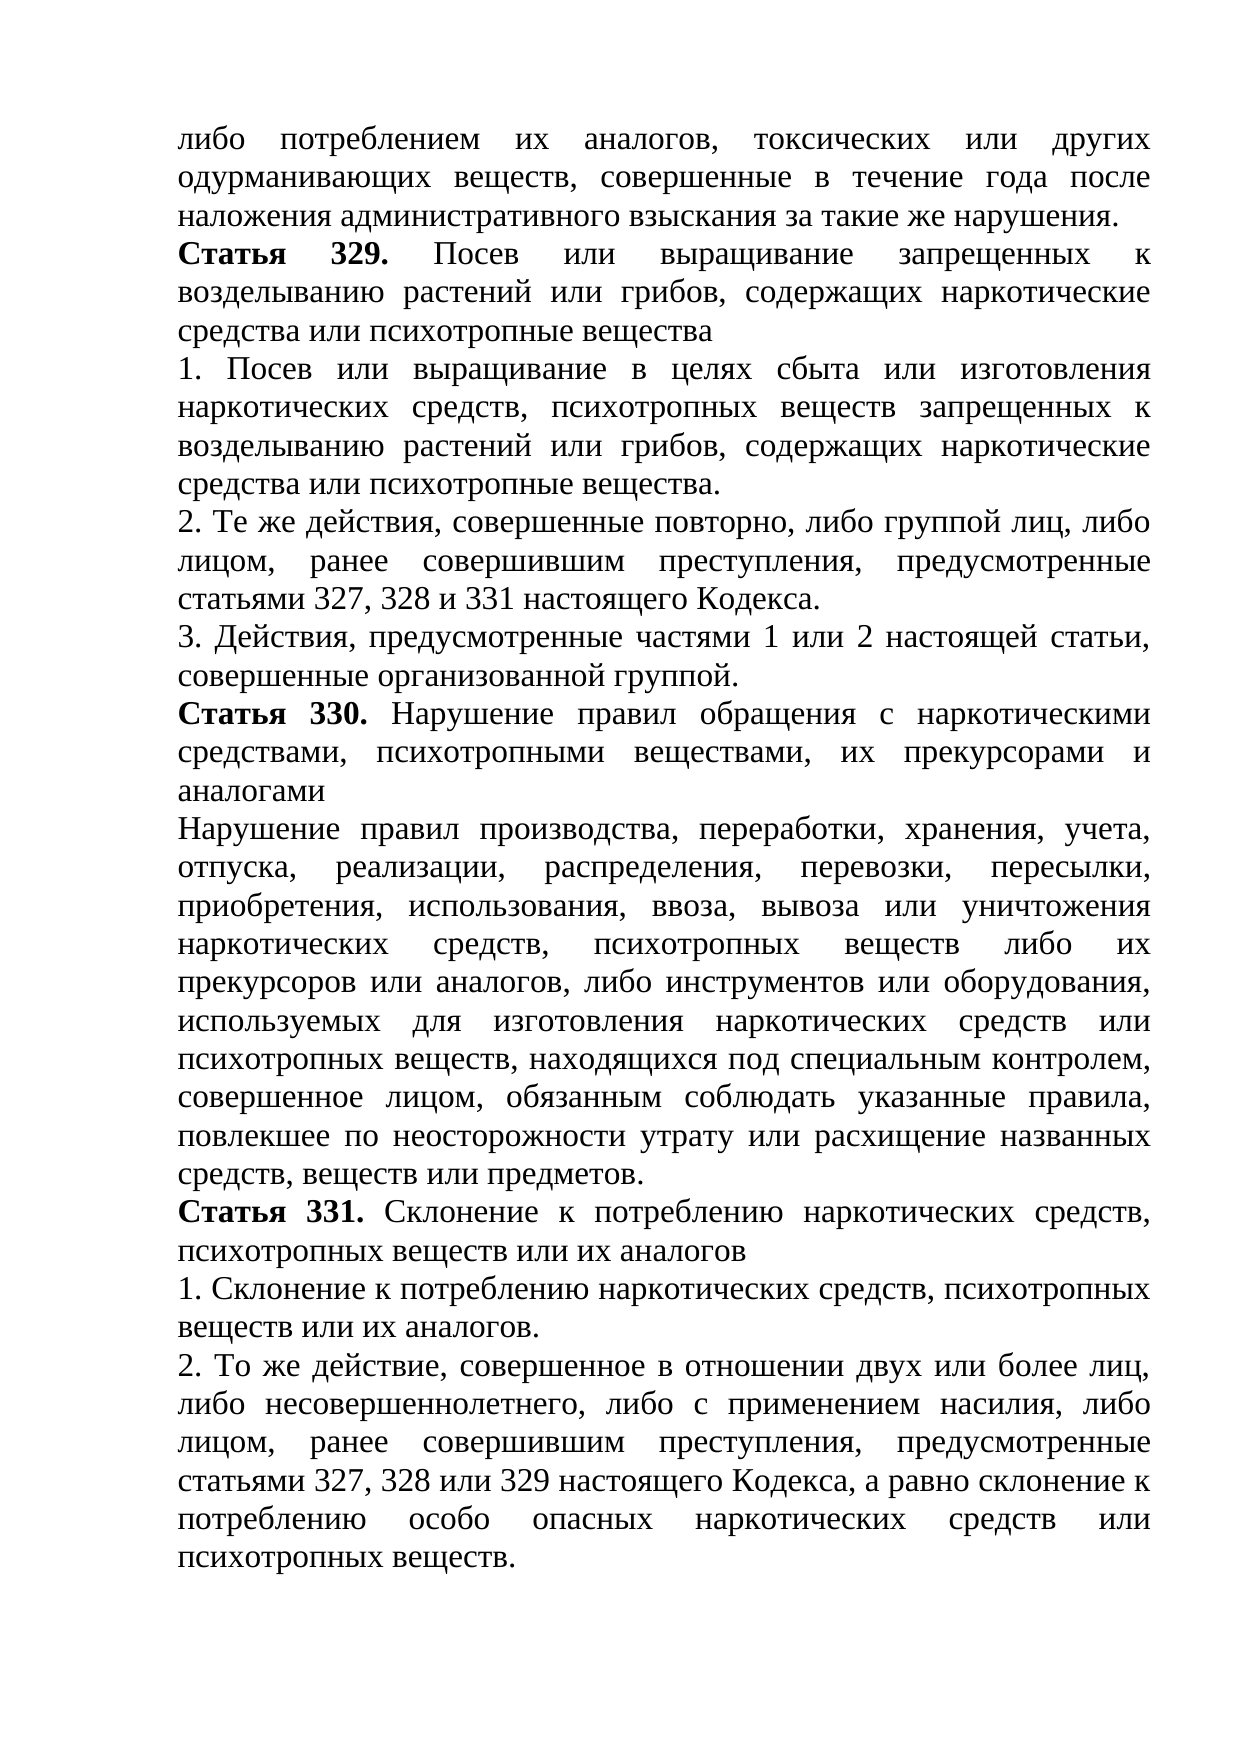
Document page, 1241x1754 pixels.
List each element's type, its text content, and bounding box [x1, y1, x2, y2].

text Статья 330. Нарушение правил обращения с наркотическими средствами, психотропными веществами, их прекурсорами и аналогами [177, 693, 1152, 808]
text 2. То же действие, совершенное в отношении двух или более лиц, либо несовершеннолетнего, либо с применением насилия, либо лицом, ранее совершившим преступления, предусмотренные статьями 327, 328 или 329 настоящего Кодекса, а равно склонение к потреблению особо опасных наркотических средств или психотропных веществ. [177, 1345, 1152, 1575]
text Статья 329. Посев или выращивание запрещенных к возделыванию растений или грибов, содержащих наркотические средства или психотропные вещества [177, 233, 1152, 348]
text Статья 331. Склонение к потреблению наркотических средств, психотропных веществ или их аналогов [177, 1191, 1152, 1268]
text Нарушение правил производства, переработки, хранения, учета, отпуска, реализации, распределения, перевозки, пересылки, приобретения, использования, ввоза, вывоза или уничтожения наркотических средств, психотропных веществ либо их прекурсоров или аналогов, либо инструментов или оборудования, используемых для изготовления наркотических средств или психотропных веществ, находящихся под специальным контролем, совершенное лицом, обязанным соблюдать указанные правила, повлекшее по неосторожности утрату или расхищение названных средств, веществ или предметов. [177, 808, 1152, 1191]
text 2. Те же действия, совершенные повторно, либо группой лиц, либо лицом, ранее совершившим преступления, предусмотренные статьями 327, 328 и 331 настоящего Кодекса. [177, 501, 1152, 616]
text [177, 118, 1152, 233]
text 1. Склонение к потреблению наркотических средств, психотропных веществ или их аналогов. [177, 1268, 1152, 1345]
text 1. Посев или выращивание в целях сбыта или изготовления наркотических средств, психотропных веществ запрещенных к возделыванию растений или грибов, содержащих наркотические средства или психотропные вещества. [177, 348, 1152, 501]
text 3. Действия, предусмотренные частями 1 или 2 настоящей статьи, совершенные организованной группой. [177, 616, 1152, 693]
